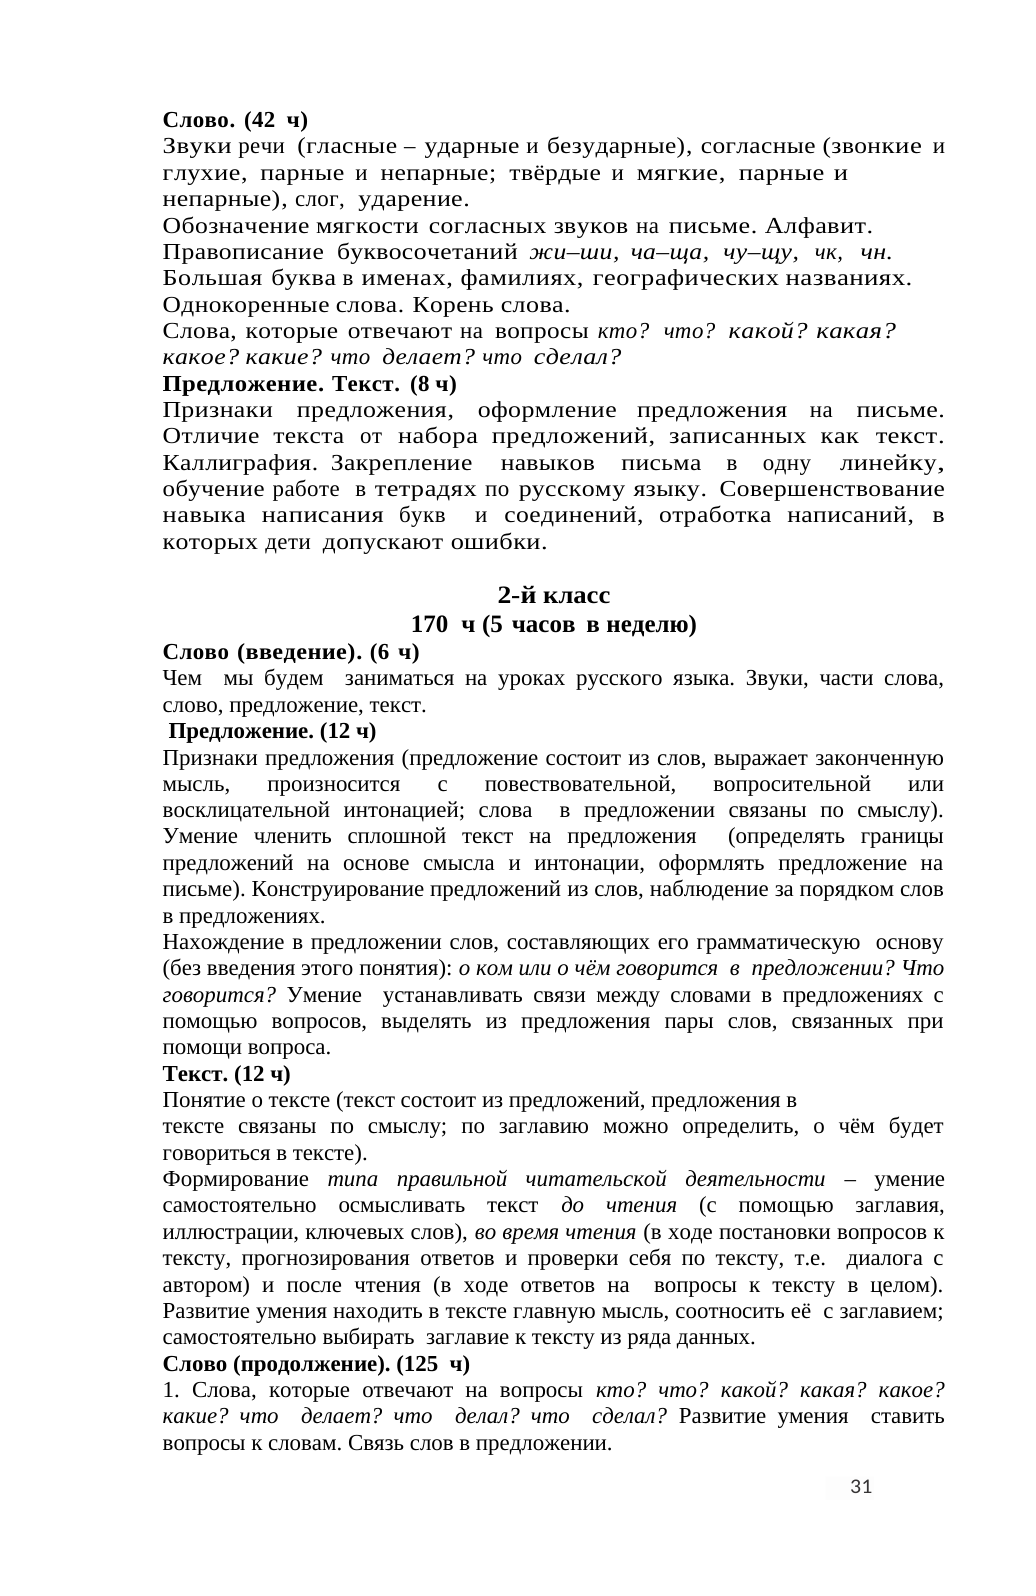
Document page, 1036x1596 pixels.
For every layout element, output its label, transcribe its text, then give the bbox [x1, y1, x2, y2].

text 2-й класс [162, 581, 945, 609]
text Однокоренные слова. Корень слова. [162, 291, 945, 317]
text Слова, которые отвечают на вопросы кто? что? какой? какая? [162, 317, 945, 343]
text Обозначение мягкости согласных звуков на письме. Алфавит. [162, 212, 945, 238]
text Правописание буквосочетаний жи–ши, ча–ща, чу–щу, чк, чн. [162, 238, 945, 264]
text Звуки речи (гласные – ударные и безударные), согласные (звонкие и глухие, парные и непарные; твёрдые и мягкие, парные и непарные), слог, ударение. [162, 133, 945, 212]
text Признаки предложения (предложение состоит из слов, выражает законченную мысль, произносится с повествовательной, вопросительной или восклицательной интонацией; слова в предложении связаны по смыслу). Умение членить сплошной текст на предложения (определять границы предложений на основе смысла и интонации, оформлять предложение на письме). Конструирование предложений из слов, наблюдение за порядком слов в предложениях. [162, 743, 945, 928]
text 1. Слова, которые отвечают на вопросы кто? что? какой? какая? какое? какие? что делает? что делал? что сделал? Развитие умения ставить вопросы к словам. Связь слов в предложении. [162, 1376, 945, 1455]
text Признаки предложения, оформление предложения на письме. Отличие текста от набора предложений, записанных как текст. Каллиграфия. Закрепление навыков письма в одну линейку, обучение работе в тетрадях по русскому языку. Совершенствование навыка написания букв и соединений, отработка написаний, в которых дети допускают ошибки. [162, 396, 945, 554]
text 170 ч (5 часов в неделю) [162, 609, 945, 638]
text Слово (введение). (6 ч) [162, 638, 945, 664]
text Текст. (12 ч) [162, 1060, 945, 1086]
text тексте связаны по смыслу; по заглавию можно определить, о чём будет говориться в тексте). [162, 1112, 945, 1165]
text Чем мы будем заниматься на уроках русского языка. Звуки, части слова, слово, предложение, текст. [162, 664, 945, 717]
text Формирование типа правильной читательской деятельности – умение самостоятельно осмысливать текст до чтения (с помощью заглавия, иллюстрации, ключевых слов), во время чтения (в ходе постановки вопросов к тексту, прогнозирования ответов и проверки себя по тексту, т.е. диалога с автором) и после чтения (в ходе ответов на вопросы к тексту в целом). Развитие умения находить в тексте главную мысль, соотносить её с заглавием; самостоятельно выбирать заглавие к тексту из ряда данных. [162, 1165, 945, 1350]
text Понятие о тексте (текст состоит из предложений, предложения в [162, 1086, 945, 1112]
text Слово. (42 ч) [162, 106, 945, 133]
text Слово (продолжение). (125 ч) [162, 1350, 945, 1376]
text Предложение. Текст. (8 ч) [162, 370, 945, 396]
text Предложение. (12 ч) [162, 717, 945, 743]
text Большая буква в именах, фамилиях, географических названиях. [162, 264, 945, 291]
text какое? какие? что делает? что сделал? [162, 343, 945, 370]
text Нахождение в предложении слов, составляющих его грамматическую основу (без введения этого понятия): о ком или о чём говорится в предложении? Что говорится? Умение устанавливать связи между словами в предложениях с помощью вопросов, выделять из предложения пары слов, связанных при помощи вопроса. [162, 928, 945, 1060]
